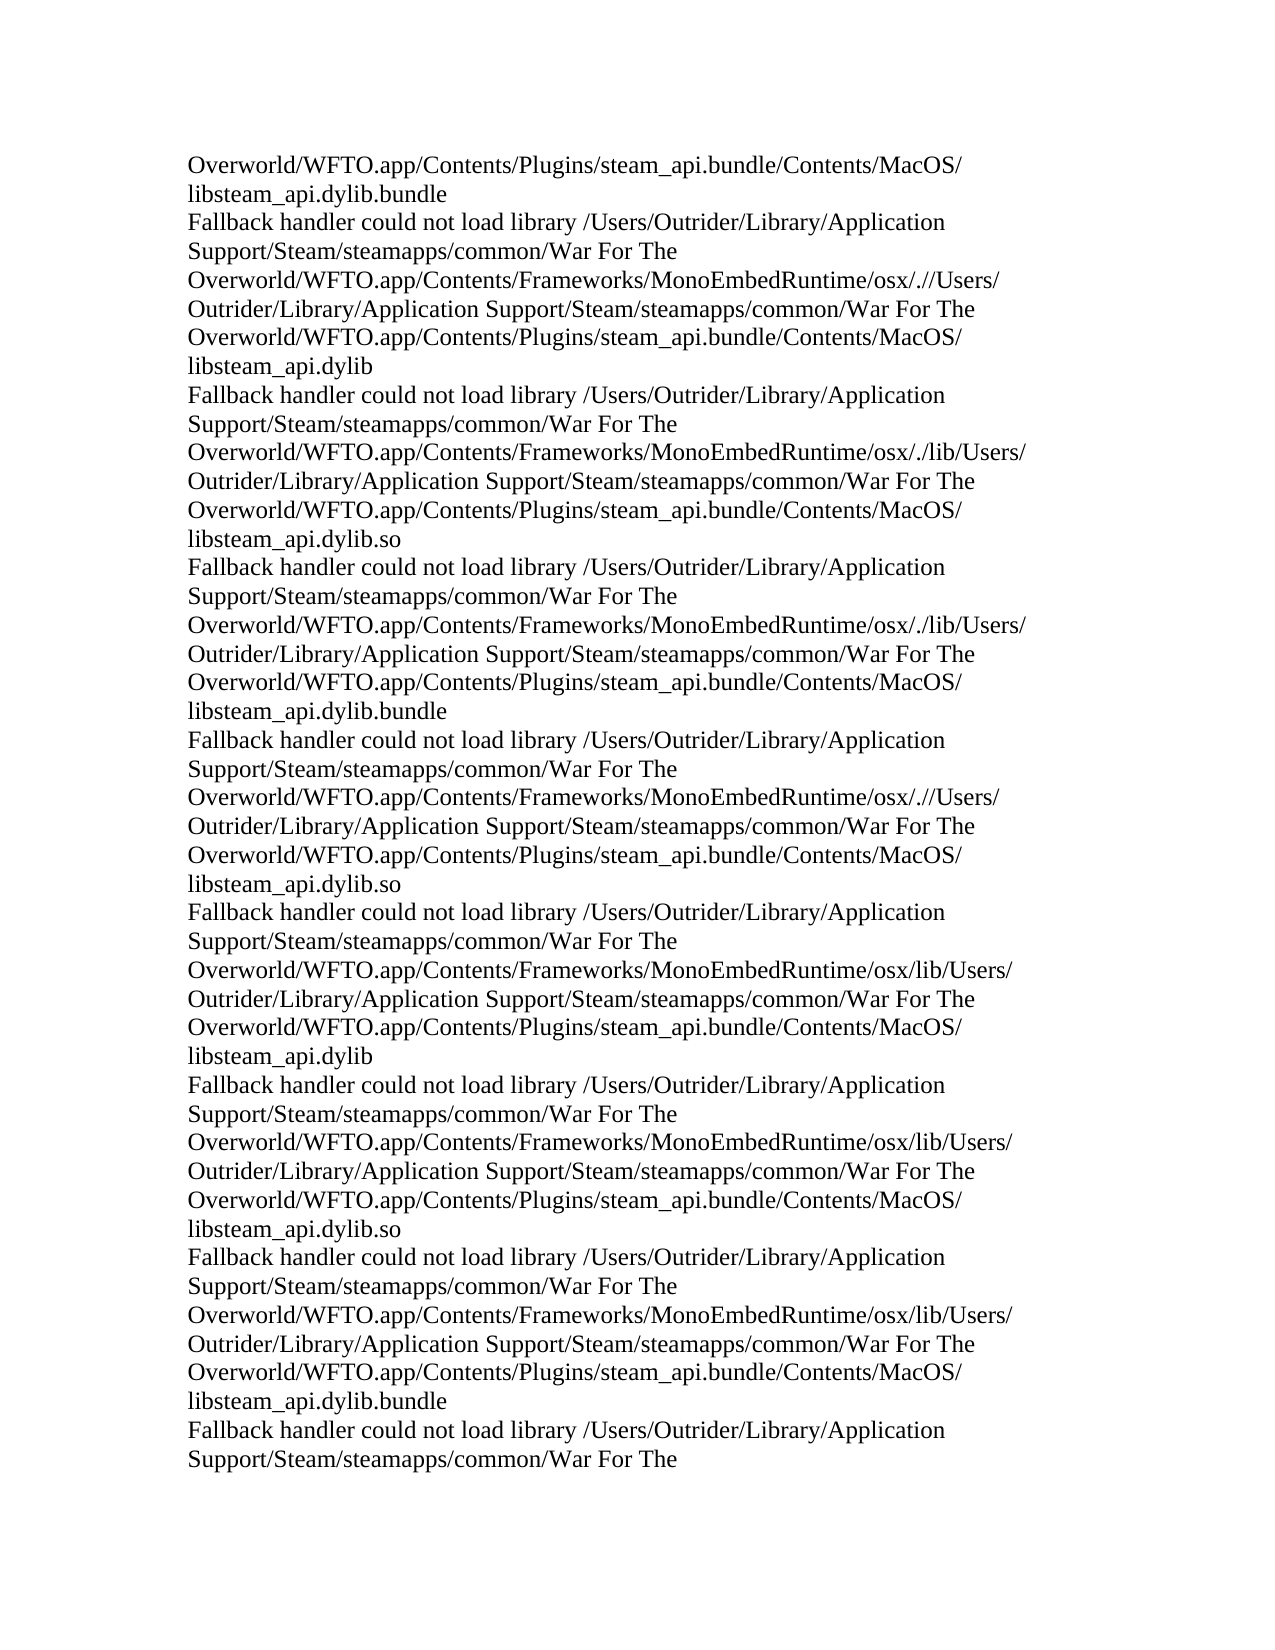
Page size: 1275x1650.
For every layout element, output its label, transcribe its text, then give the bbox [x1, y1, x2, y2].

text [187, 1415, 1087, 1472]
text Fallback handler could not load library /Users/Outrider/Library/Application Support/Steam/steamapps/common/War For The Overworld/WFTO.app/Contents/Frameworks/MonoEmbedRuntime/osx/.//Users/Outrider/Library/Application Support/Steam/steamapps/common/War For The Overworld/WFTO.app/Contents/Plugins/steam_api.bundle/Contents/MacOS/libsteam_api.dylib [187, 207, 1087, 380]
text Fallback handler could not load library /Users/Outrider/Library/Application Support/Steam/steamapps/common/War For The Overworld/WFTO.app/Contents/Frameworks/MonoEmbedRuntime/osx/lib/Users/Outrider/Library/Application Support/Steam/steamapps/common/War For The Overworld/WFTO.app/Contents/Plugins/steam_api.bundle/Contents/MacOS/libsteam_api.dylib [187, 897, 1087, 1070]
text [187, 150, 1087, 207]
text Fallback handler could not load library /Users/Outrider/Library/Application Support/Steam/steamapps/common/War For The Overworld/WFTO.app/Contents/Frameworks/MonoEmbedRuntime/osx/./lib/Users/Outrider/Library/Application Support/Steam/steamapps/common/War For The Overworld/WFTO.app/Contents/Plugins/steam_api.bundle/Contents/MacOS/libsteam_api.dylib.bundle [187, 552, 1087, 725]
text Fallback handler could not load library /Users/Outrider/Library/Application Support/Steam/steamapps/common/War For The Overworld/WFTO.app/Contents/Frameworks/MonoEmbedRuntime/osx/./lib/Users/Outrider/Library/Application Support/Steam/steamapps/common/War For The Overworld/WFTO.app/Contents/Plugins/steam_api.bundle/Contents/MacOS/libsteam_api.dylib.so [187, 380, 1087, 552]
text Fallback handler could not load library /Users/Outrider/Library/Application Support/Steam/steamapps/common/War For The Overworld/WFTO.app/Contents/Frameworks/MonoEmbedRuntime/osx/.//Users/Outrider/Library/Application Support/Steam/steamapps/common/War For The Overworld/WFTO.app/Contents/Plugins/steam_api.bundle/Contents/MacOS/libsteam_api.dylib.so [187, 725, 1087, 897]
text Fallback handler could not load library /Users/Outrider/Library/Application Support/Steam/steamapps/common/War For The Overworld/WFTO.app/Contents/Frameworks/MonoEmbedRuntime/osx/lib/Users/Outrider/Library/Application Support/Steam/steamapps/common/War For The Overworld/WFTO.app/Contents/Plugins/steam_api.bundle/Contents/MacOS/libsteam_api.dylib.so [187, 1070, 1087, 1242]
